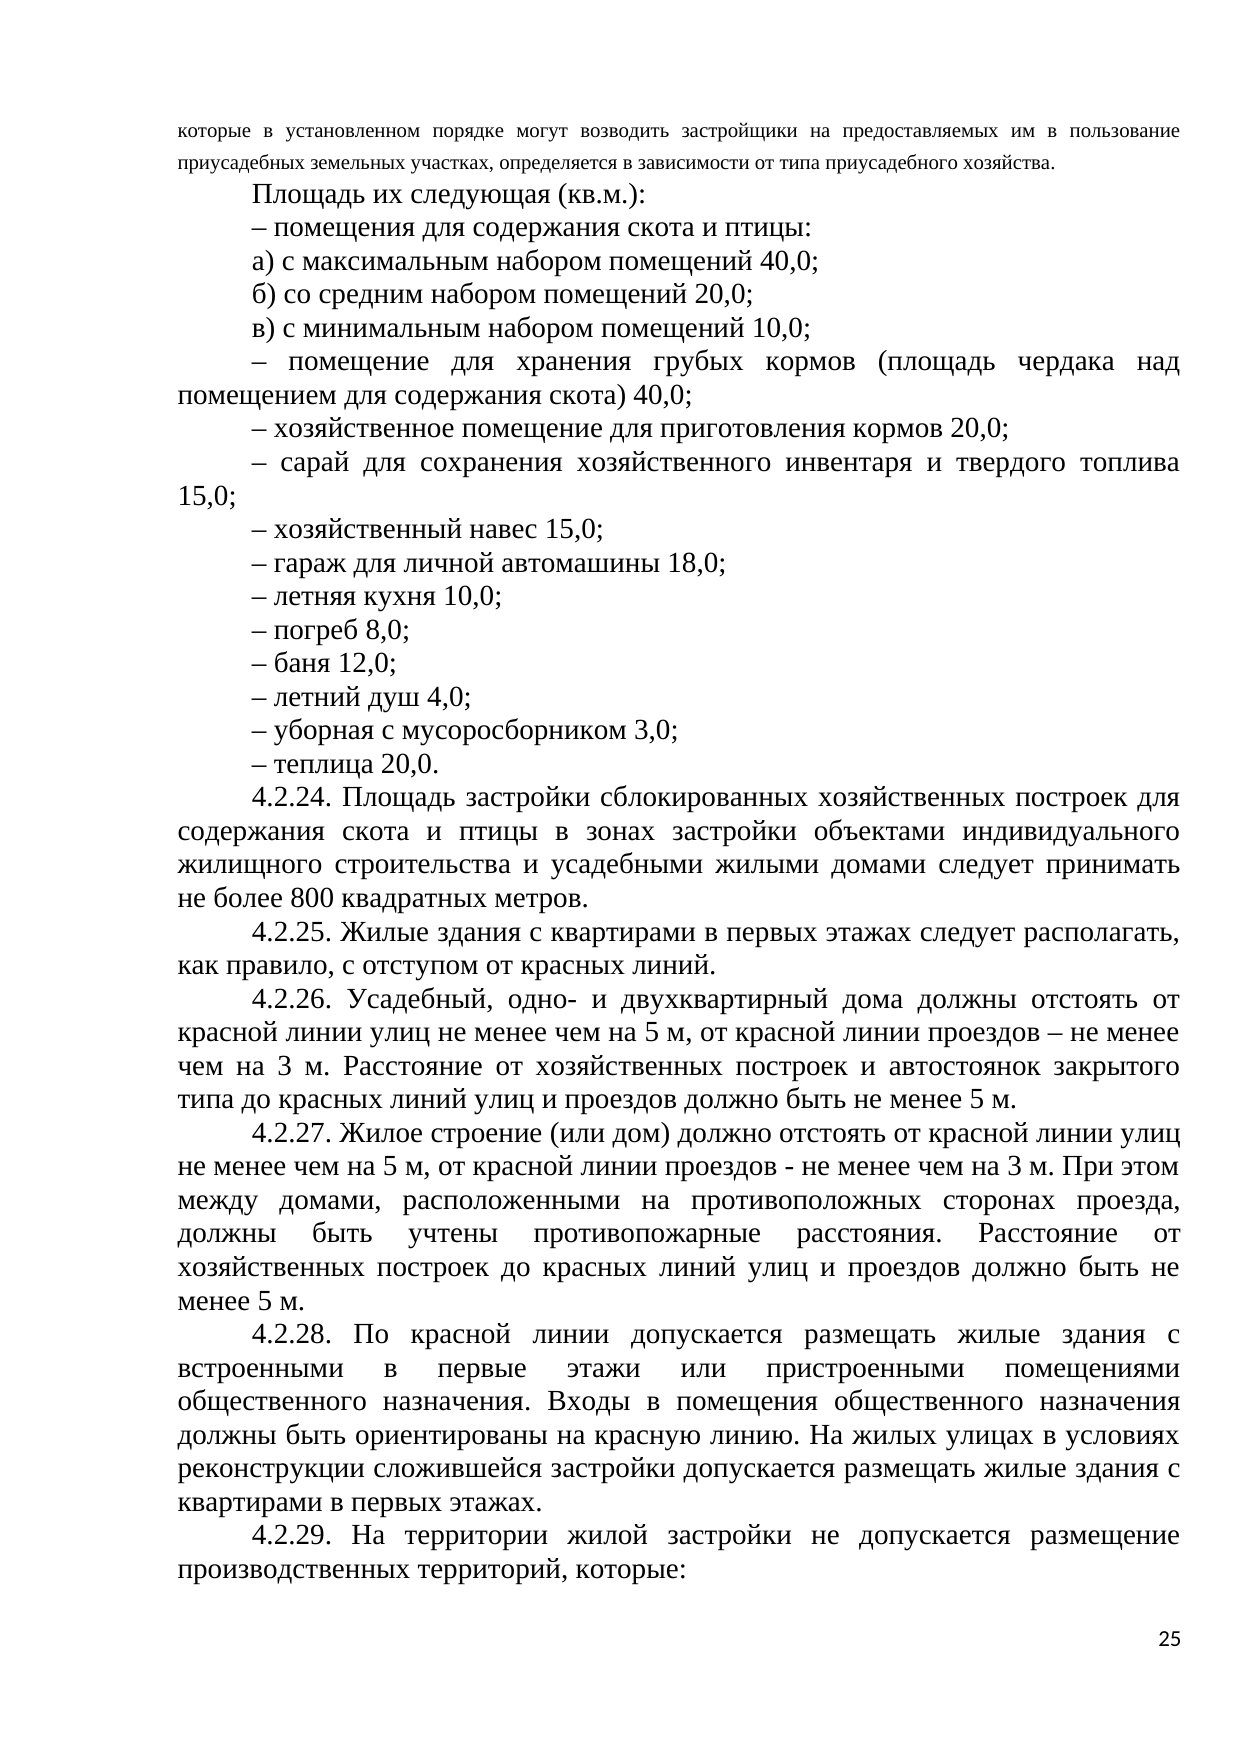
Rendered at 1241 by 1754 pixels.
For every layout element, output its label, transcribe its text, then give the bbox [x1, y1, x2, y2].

text – помещение для хранения грубых кормов (площадь чердака над помещением для содержания скота) 40,0; [177, 343, 1181, 411]
text – летняя кухня 10,0; [177, 578, 1181, 612]
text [177, 118, 1181, 176]
text – помещения для содержания скота и птицы: [177, 209, 1181, 243]
text 4.2.26. Усадебный, одно- и двухквартирный дома должны отстоять от красной линии улиц не менее чем на 5 м, от красной линии проездов – не менее чем на 3 м. Расстояние от хозяйственных построек и автостоянок закрытого типа до красных линий улиц и проездов должно быть не менее 5 м. [177, 981, 1181, 1115]
text – сарай для сохранения хозяйственного инвентаря и твердого топлива 15,0; [177, 444, 1181, 511]
text – баня 12,0; [177, 645, 1181, 679]
text Площадь их следующая (кв.м.): [177, 176, 1181, 209]
text 4.2.28. По красной линии допускается размещать жилые здания с встроенными в первые этажи или пристроенными помещениями общественного назначения. Входы в помещения общественного назначения должны быть ориентированы на красную линию. На жилых улицах в условиях реконструкции сложившейся застройки допускается размещать жилые здания с квартирами в первых этажах. [177, 1316, 1181, 1517]
text – гараж для личной автомашины 18,0; [177, 545, 1181, 578]
text – уборная с мусоросборником 3,0; [177, 712, 1181, 746]
text – погреб 8,0; [177, 612, 1181, 645]
text – хозяйственный навес 15,0; [177, 511, 1181, 545]
text а) с максимальным набором помещений 40,0; [177, 243, 1181, 276]
text 4.2.27. Жилое строение (или дом) должно отстоять от красной линии улиц не менее чем на 5 м, от красной линии проездов - не менее чем на 3 м. При этом между домами, расположенными на противоположных сторонах проезда, должны быть учтены противопожарные расстояния. Расстояние от хозяйственных построек до красных линий улиц и проездов должно быть не менее 5 м. [177, 1115, 1181, 1316]
text – летний душ 4,0; [177, 679, 1181, 712]
text – теплица 20,0. [177, 746, 1181, 779]
text в) с минимальным набором помещений 10,0; [177, 310, 1181, 343]
text б) со средним набором помещений 20,0; [177, 276, 1181, 310]
text 4.2.29. На территории жилой застройки не допускается размещение производственных территорий, которые: [177, 1517, 1181, 1584]
text 4.2.24. Площадь застройки сблокированных хозяйственных построек для содержания скота и птицы в зонах застройки объектами индивидуального жилищного строительства и усадебными жилыми домами следует принимать не более 800 квадратных метров. [177, 779, 1181, 914]
text 4.2.25. Жилые здания с квартирами в первых этажах следует располагать, как правило, с отступом от красных линий. [177, 914, 1181, 981]
text – хозяйственное помещение для приготовления кормов 20,0; [177, 411, 1181, 444]
